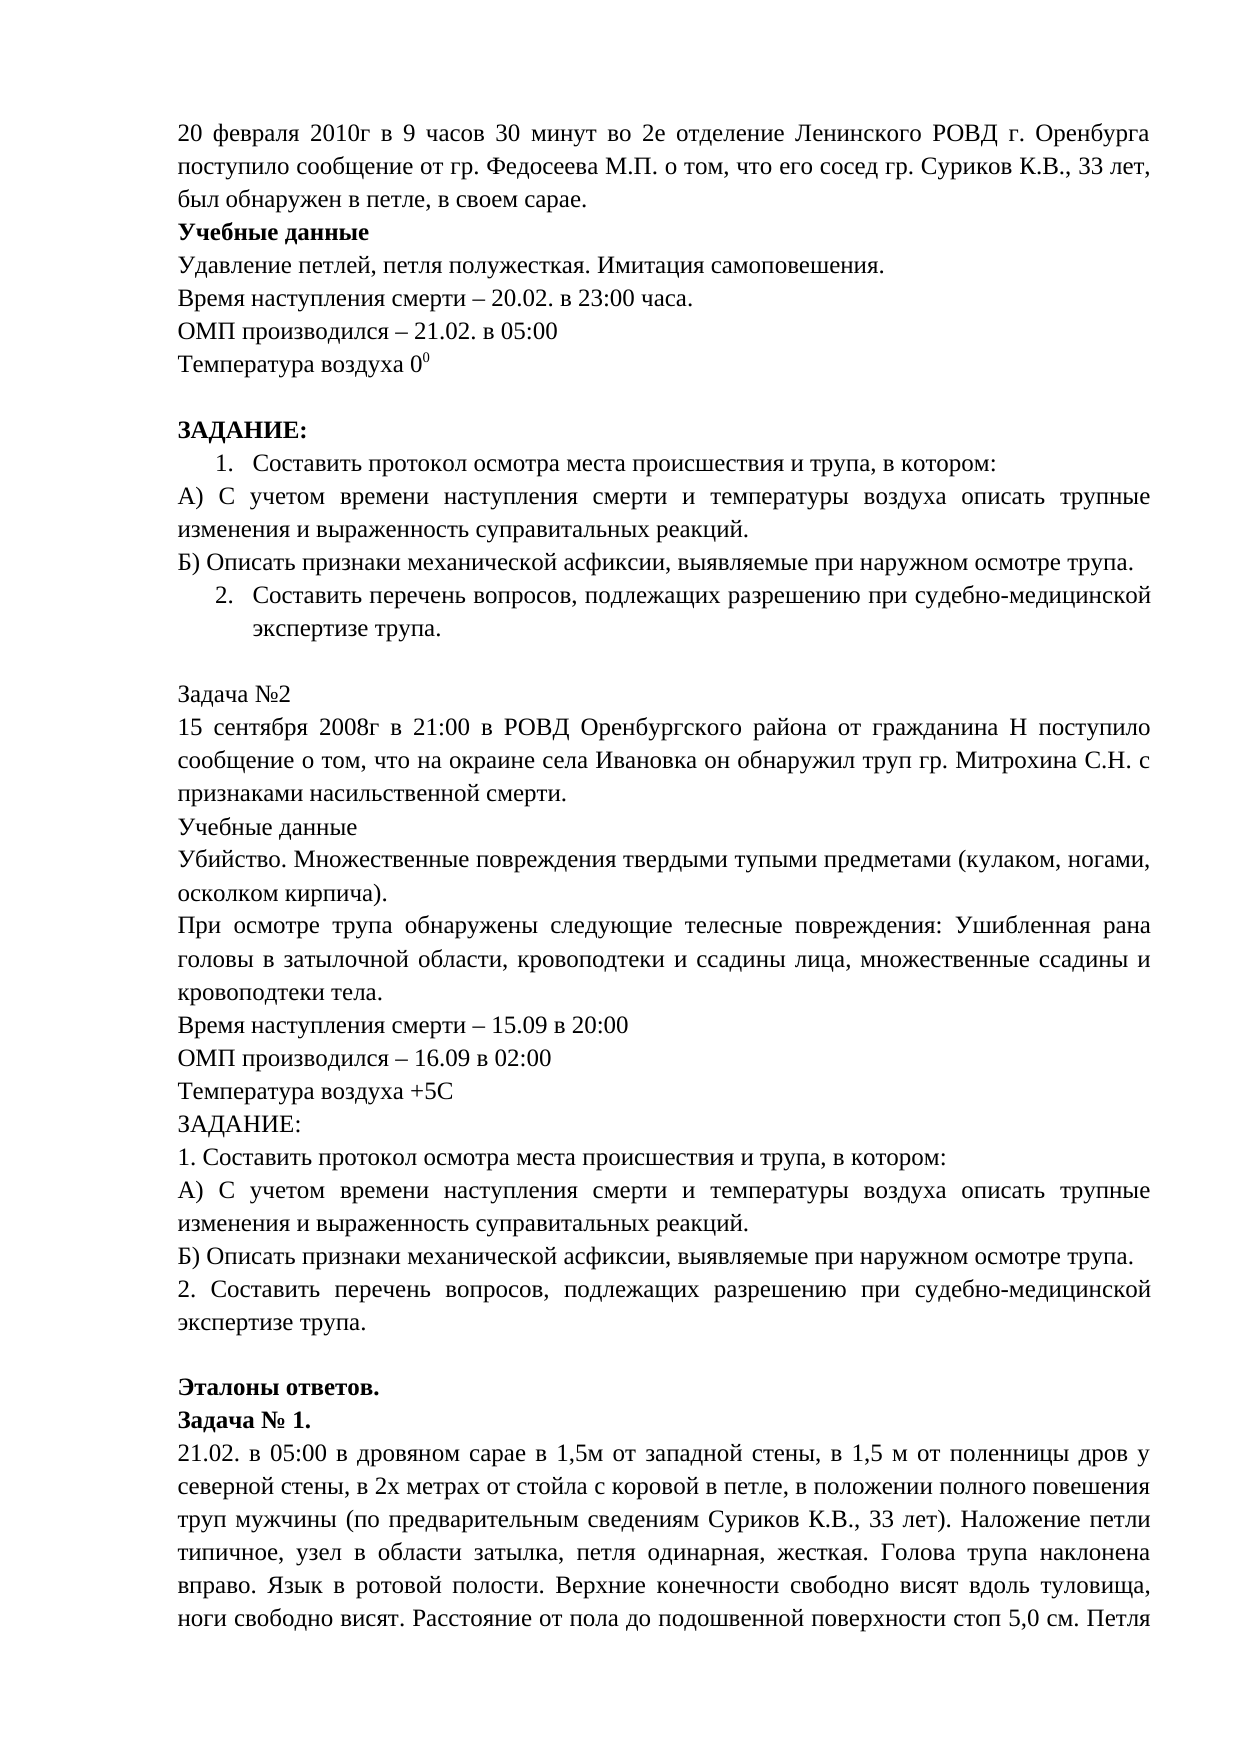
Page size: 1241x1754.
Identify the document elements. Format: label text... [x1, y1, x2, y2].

text Температура воздуха +5С [177, 1076, 1152, 1104]
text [177, 1438, 1152, 1632]
text А) С учетом времени наступления смерти и температуры воздуха описать трупные изменения и выраженность суправитальных реакций. [177, 1175, 1152, 1237]
text А) С учетом времени наступления смерти и температуры воздуха описать трупные изменения и выраженность суправитальных реакций. [177, 481, 1152, 543]
text При осмотре трупа обнаружены следующие телесные повреждения: Ушибленная рана головы в затылочной области, кровоподтеки и ссадины лица, множественные ссадины и кровоподтеки тела. [177, 911, 1152, 1005]
text Учебные данные [177, 812, 1152, 840]
text 15 сентября 2008г в 21:00 в РОВД Оренбургского района от гражданина Н поступило сообщение о том, что на окраине села Ивановка он обнаружил труп гр. Митрохина С.Н. с признаками насильственной смерти. [177, 712, 1152, 807]
text Температура воздуха 00 [177, 349, 1152, 378]
text Задача № 1. [177, 1405, 1152, 1434]
text Удавление петлей, петля полужесткая. Имитация самоповешения. [177, 250, 1152, 279]
text ЗАДАНИЕ: [177, 1109, 1152, 1137]
list Составить перечень вопросов, подлежащих разрешению при судебно-медицинской экспертизе трупа. [215, 580, 1152, 642]
text ОМП производился – 21.02. в 05:00 [177, 316, 1152, 345]
text ЗАДАНИЕ: [177, 415, 1152, 444]
text ОМП производился – 16.09 в 02:00 [177, 1043, 1152, 1071]
text Б) Описать признаки механической асфиксии, выявляемые при наружном осмотре трупа. [177, 547, 1152, 576]
text 1. Составить протокол осмотра места происшествия и трупа, в котором: [177, 1142, 1152, 1171]
text Эталоны ответов. [177, 1372, 1152, 1401]
text 2. Составить перечень вопросов, подлежащих разрешению при судебно-медицинской экспертизе трупа. [177, 1274, 1152, 1336]
text Время наступления смерти – 20.02. в 23:00 часа. [177, 283, 1152, 312]
text Время наступления смерти – 15.09 в 20:00 [177, 1010, 1152, 1038]
list Составить протокол осмотра места происшествия и трупа, в котором: [215, 448, 1152, 477]
text Учебные данные [177, 217, 1152, 246]
text Задача №2 [177, 679, 1152, 708]
text Б) Описать признаки механической асфиксии, выявляемые при наружном осмотре трупа. [177, 1241, 1152, 1269]
text Убийство. Множественные повреждения твердыми тупыми предметами (кулаком, ногами, осколком кирпича). [177, 844, 1152, 906]
text 20 февраля 2010г в 9 часов 30 минут во 2е отделение Ленинского РОВД г. Оренбурга поступило сообщение от гр. Федосеева М.П. о том, что его сосед гр. Суриков К.В., 33 лет, был обнаружен в петле, в своем сарае. [177, 118, 1152, 213]
